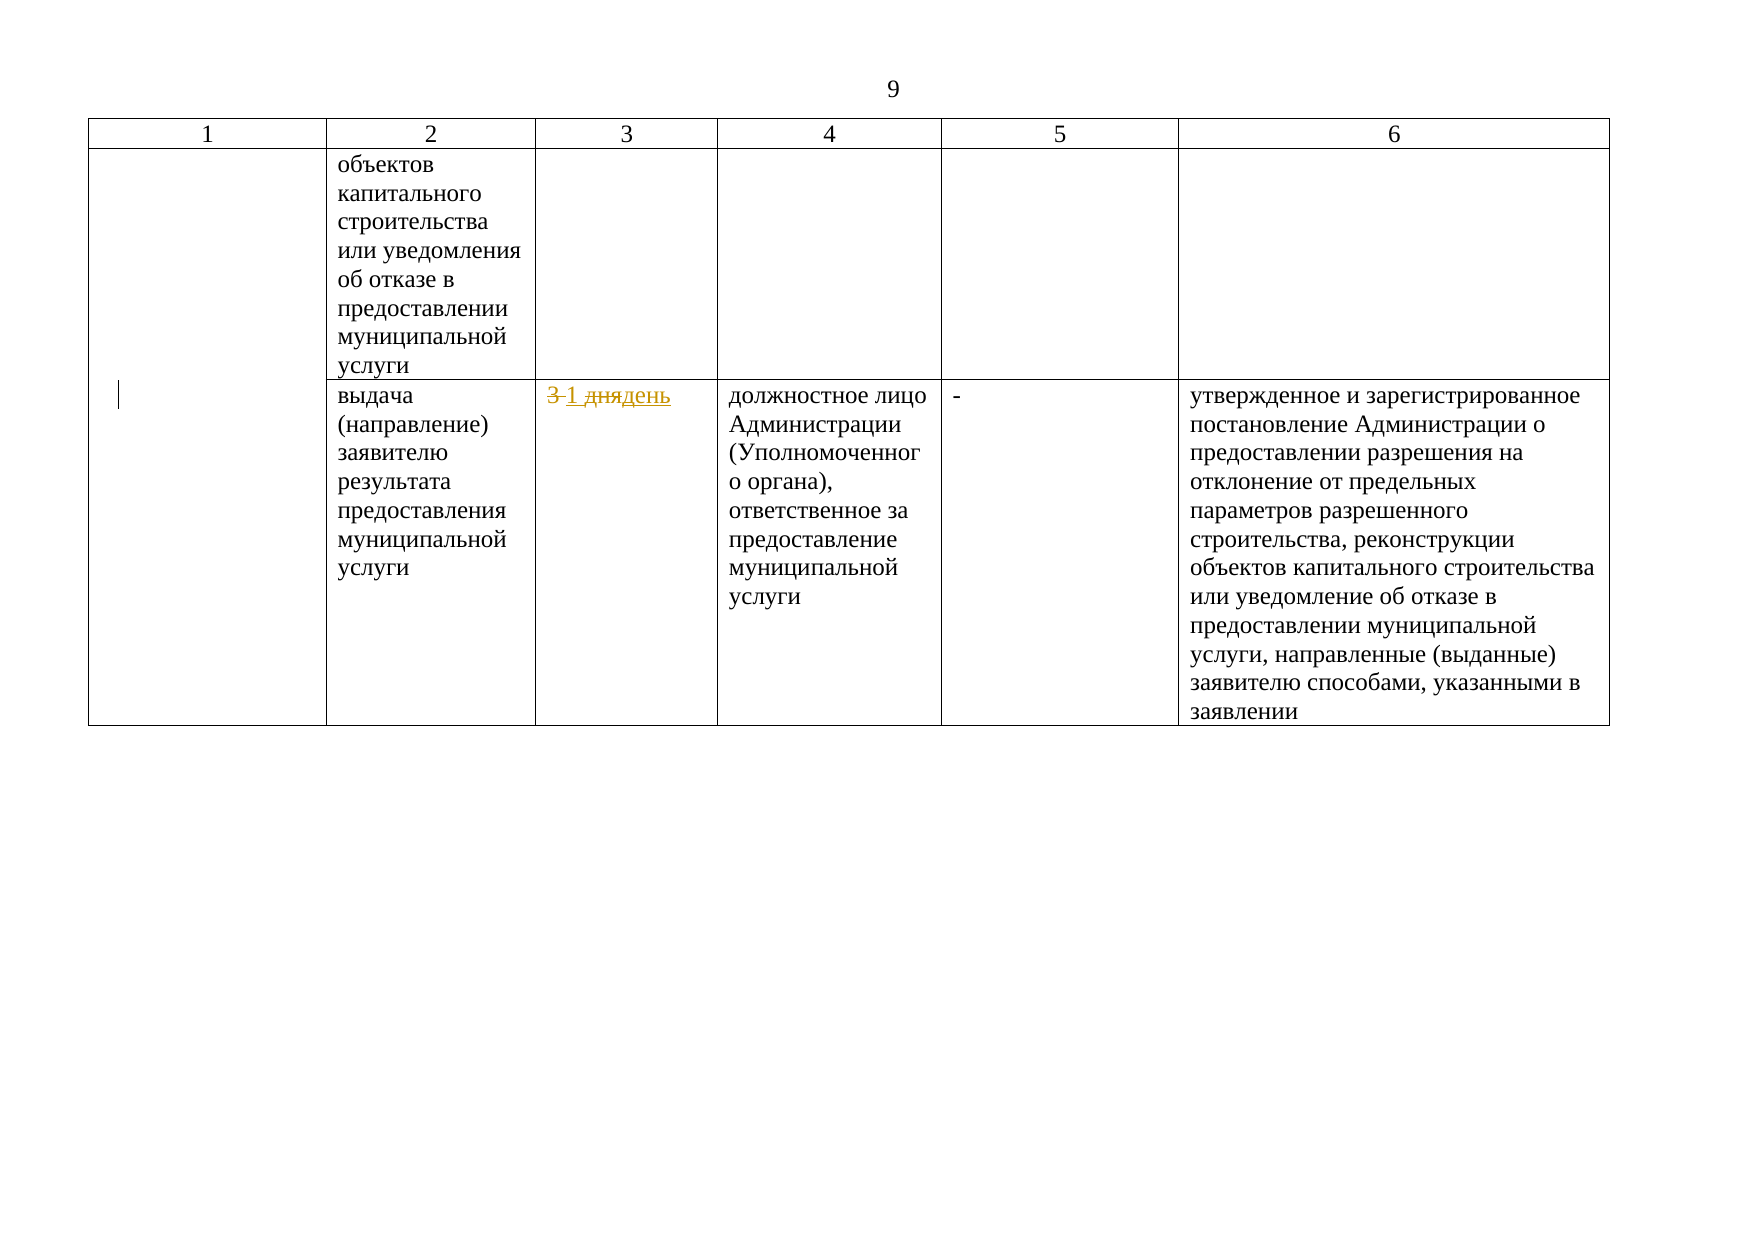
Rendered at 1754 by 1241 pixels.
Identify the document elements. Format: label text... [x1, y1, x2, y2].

table_header 1 [89, 119, 326, 148]
table_header 3 [536, 119, 717, 148]
table_cell выдача (направление) заявителю результата предоставления муниципальной услуги [327, 380, 535, 725]
table_header 5 [942, 119, 1178, 148]
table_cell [718, 149, 941, 379]
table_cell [1179, 149, 1609, 379]
table_cell должностное лицо Администрации (Уполномоченного органа), ответственное за предоставление муниципальной услуги [718, 380, 941, 725]
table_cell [327, 149, 535, 379]
table_header 4 [718, 119, 941, 148]
table_cell [942, 149, 1178, 379]
table_cell - [942, 380, 1178, 725]
table_cell утвержденное и зарегистрированное постановление Администрации о предоставлении разрешения на отклонение от предельных параметров разрешенного строительства, реконструкции объектов капитального строительства или уведомление об отказе в предоставлении муниципальной услуги, направленные (выданные) заявителю способами, указанными в заявлении [1179, 380, 1609, 725]
table_header 2 [327, 119, 535, 148]
table_cell [536, 380, 717, 725]
table_header 6 [1179, 119, 1609, 148]
